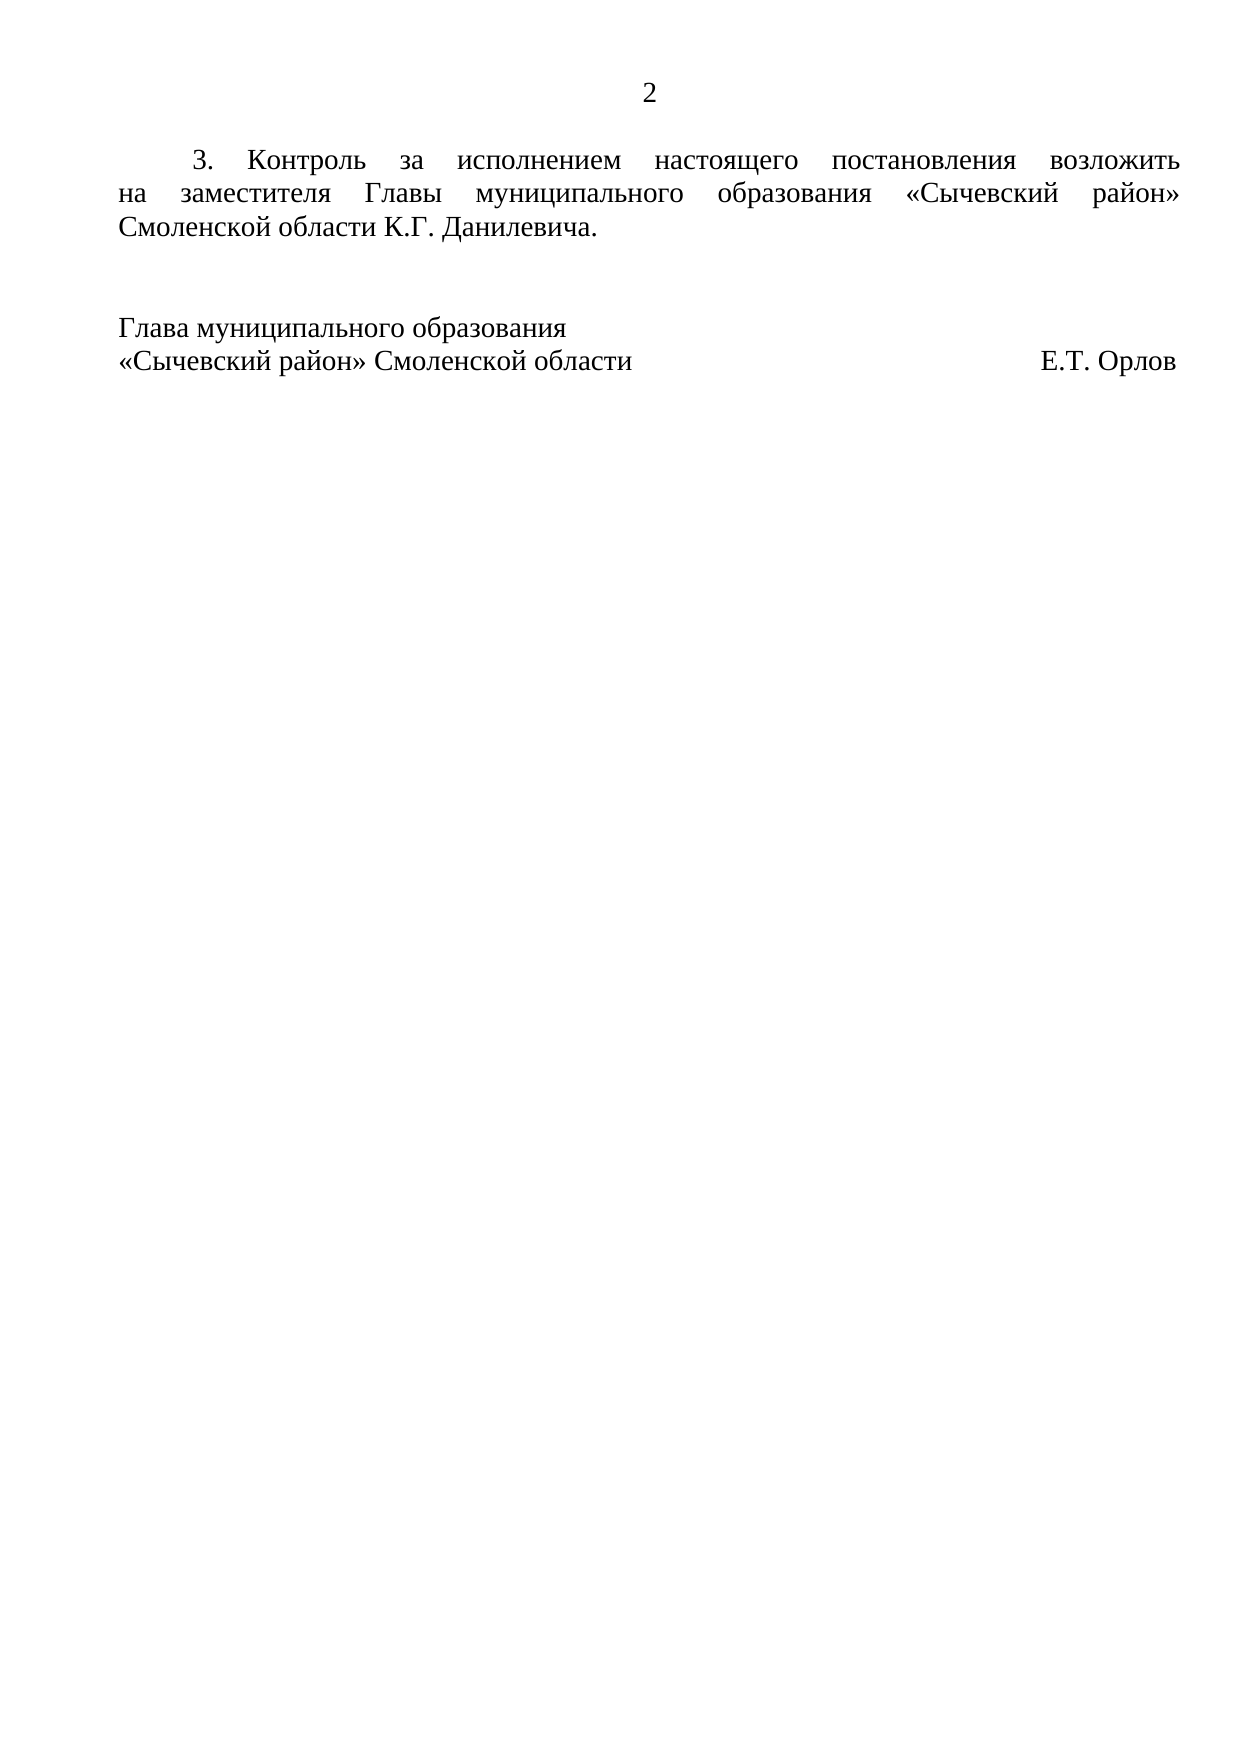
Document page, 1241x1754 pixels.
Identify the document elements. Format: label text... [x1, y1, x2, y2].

text Глава муниципального образования [118, 310, 1182, 343]
text «Сычевский район» Смоленской области Е.Т. Орлов [118, 343, 1181, 377]
text 3. Контроль за исполнением настоящего постановления возложить на заместителя Главы муниципального образования «Сычевский район» Смоленской области К.Г. Данилевича. [118, 142, 1181, 243]
